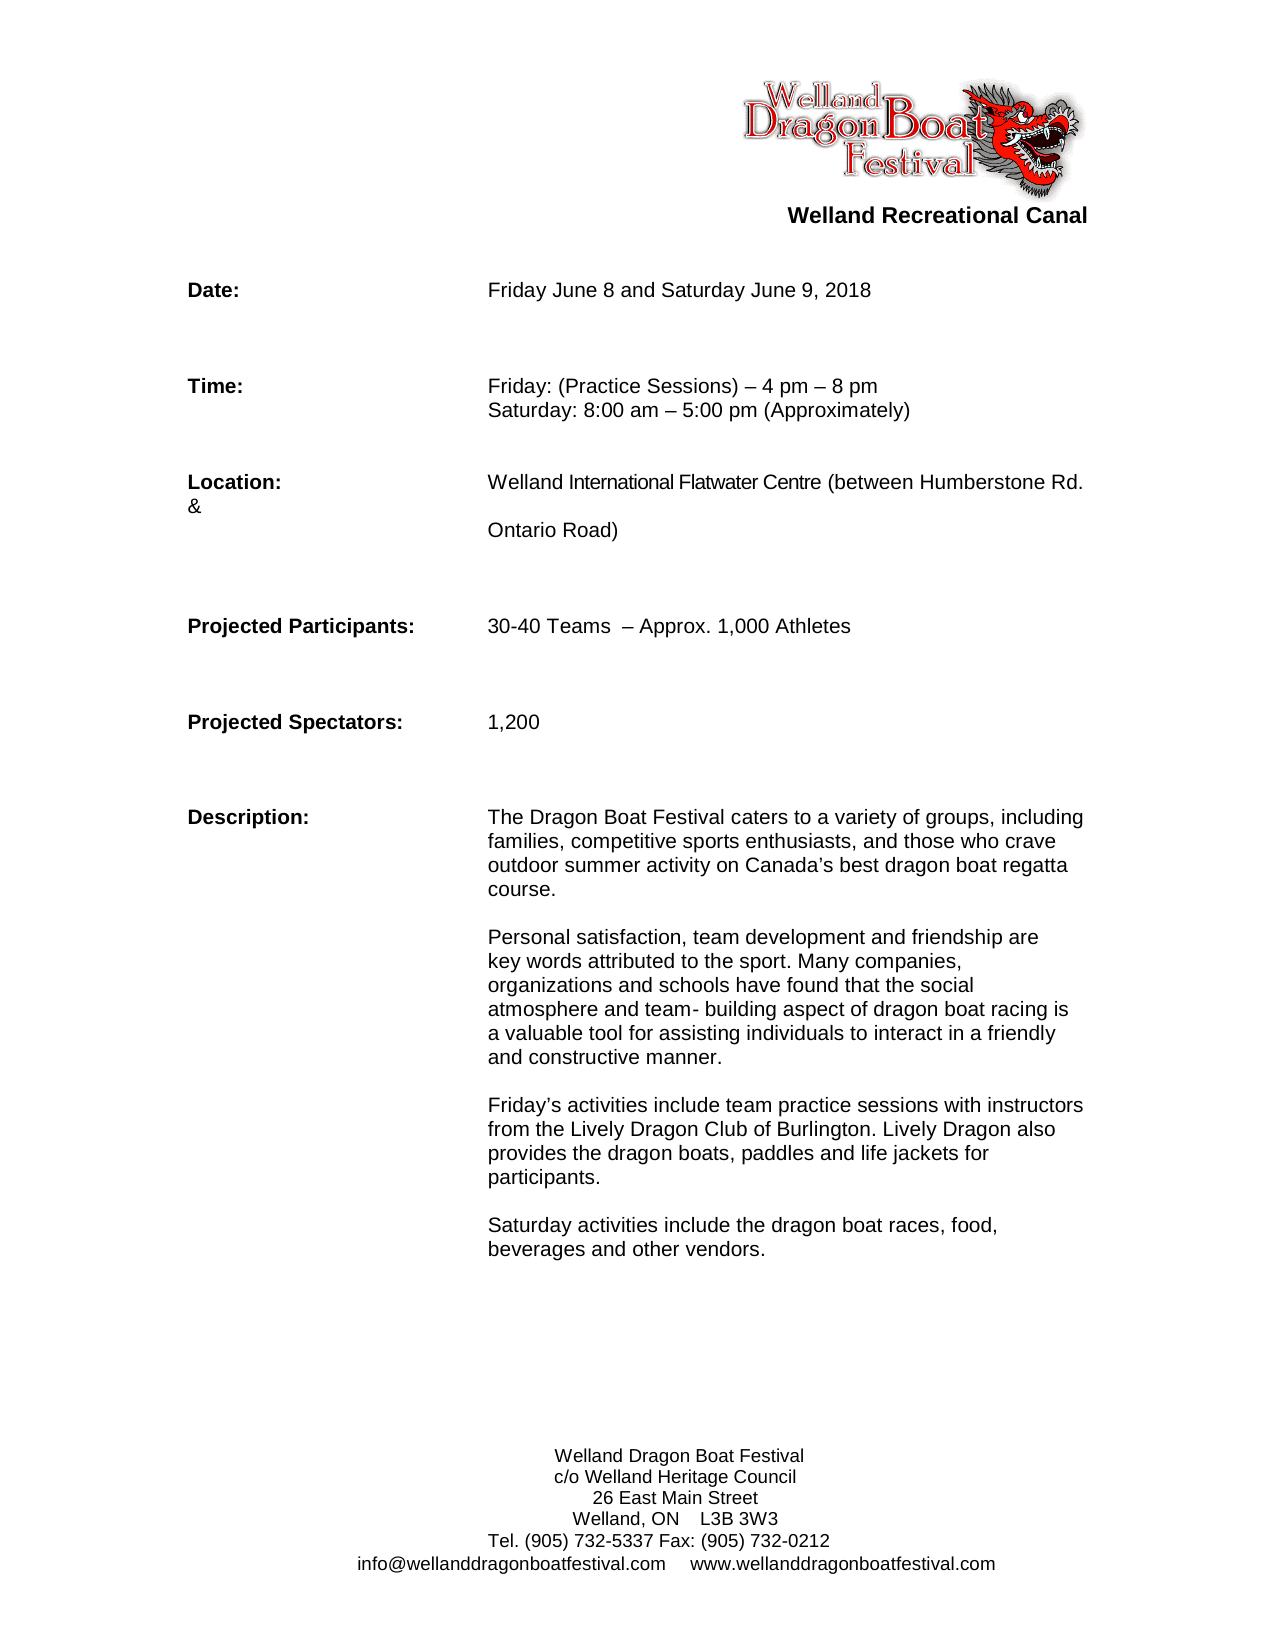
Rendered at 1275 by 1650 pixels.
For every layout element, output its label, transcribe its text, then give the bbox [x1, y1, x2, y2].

text Saturday: 8:00 am – 5:00 pm (Approximately) [488, 398, 1100, 422]
text Projected Participants: 30-40 Teams – Approx. 1,000 Athletes [187, 613, 1100, 637]
text Projected Spectators: 1,200 [187, 709, 1100, 733]
text Friday’s activities include team practice sessions with instructors from the Lively Dragon Club of Burlington. Lively Dragon also provides the dragon boats, paddles and life jackets for participants. [488, 1093, 1083, 1189]
text Saturday activities include the dragon boat races, food, beverages and other vendors. [488, 1213, 1079, 1261]
picture [742, 75, 1088, 205]
text Welland Recreational Canal [787, 202, 1100, 227]
text Description: The Dragon Boat Festival caters to a variety of groups, including families, competitive sports enthusiasts, and those who crave outdoor summer activity on Canada’s best dragon boat regatta course. [187, 805, 1084, 901]
text Time: Friday: (Practice Sessions) – 4 pm – 8 pm [187, 374, 1100, 398]
text Personal satisfaction, team development and friendship are key words attributed to the sport. Many companies, organizations and schools have found that the social atmosphere and team- building aspect of dragon boat racing is a valuable tool for assisting individuals to interact in a friendly and constructive manner. [488, 925, 1077, 1069]
text Ontario Road) [484, 518, 622, 542]
text Location: Welland International Flatwater Centre (between Humberstone Rd. & [187, 470, 1100, 518]
text Date: Friday June 8 and Saturday June 9, 2018 [187, 278, 1100, 302]
